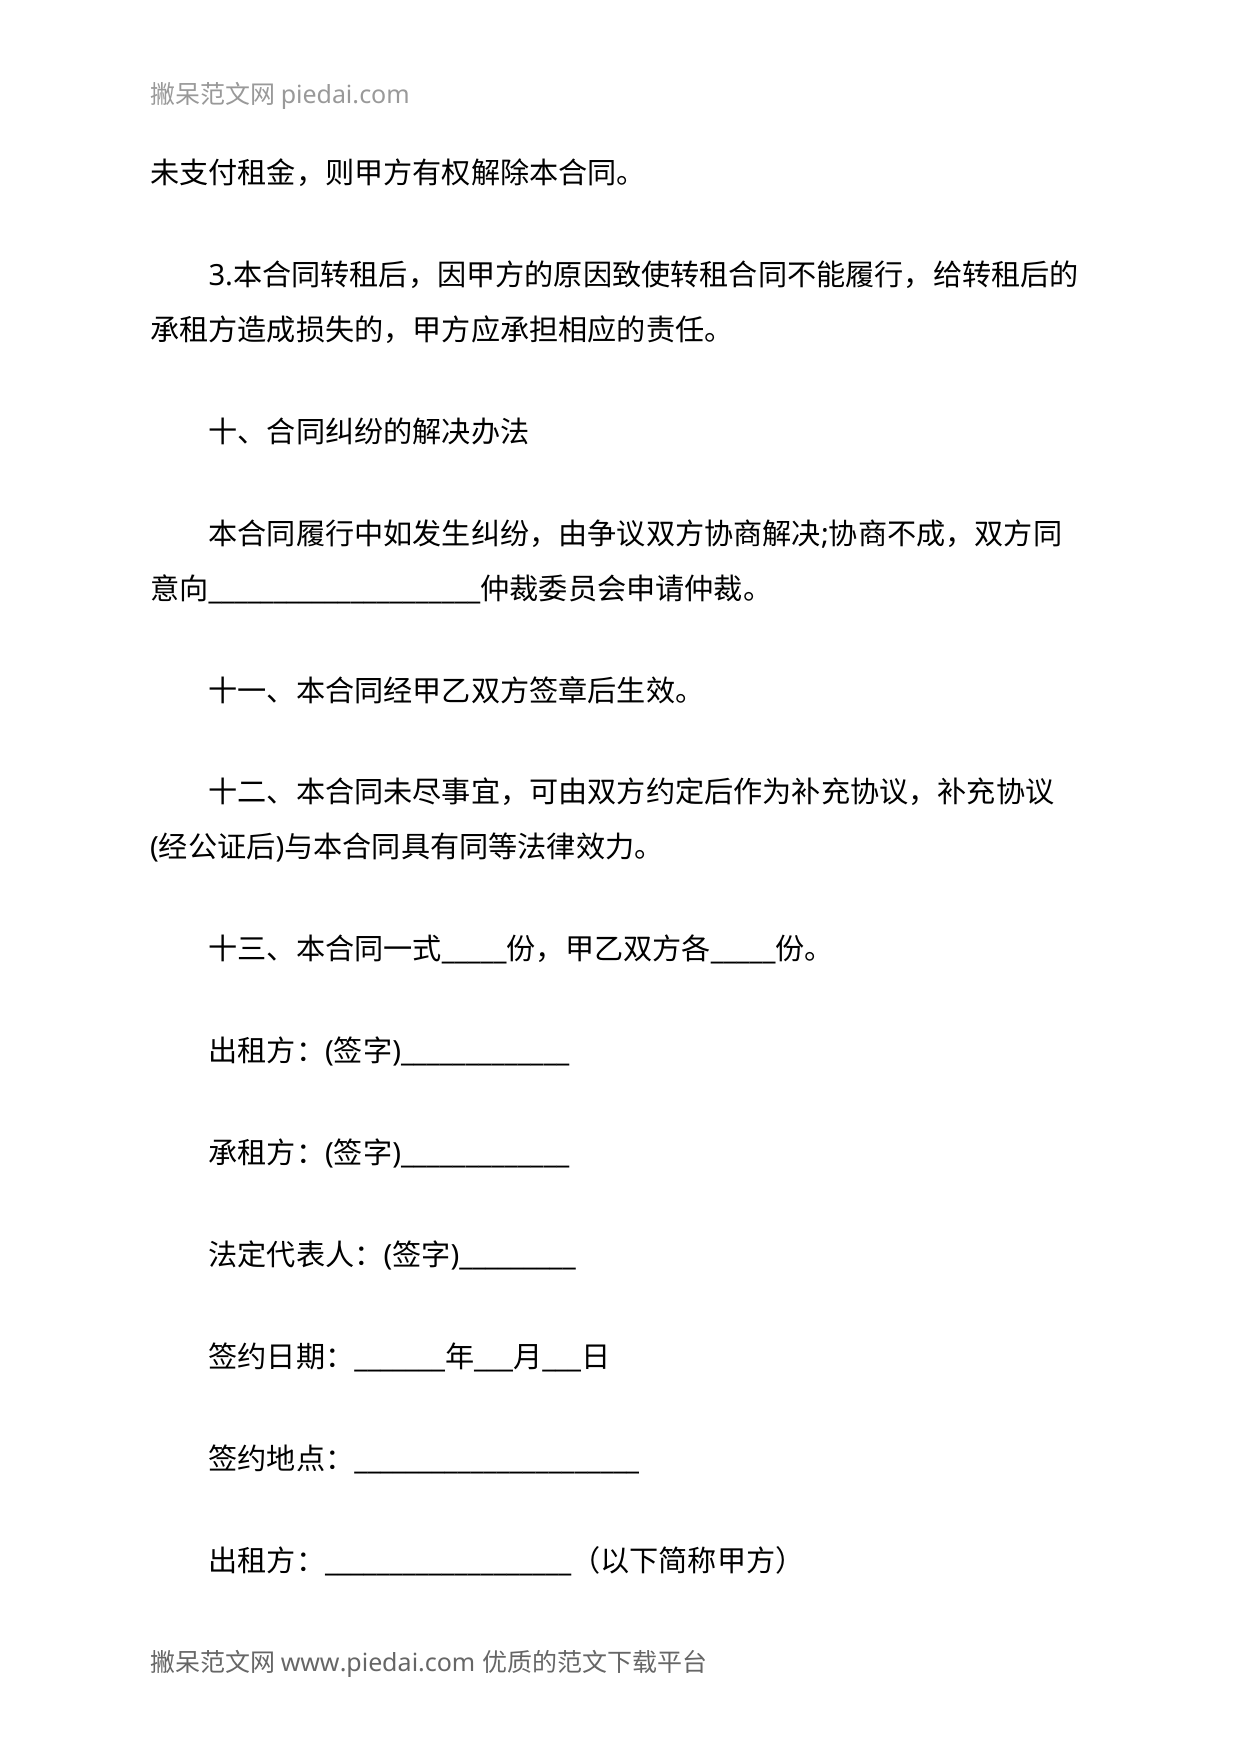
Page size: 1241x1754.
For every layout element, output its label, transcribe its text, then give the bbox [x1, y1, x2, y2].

text 出租方：___________________（以下简称甲方） [150, 1538, 1090, 1580]
text 法定代表人：(签字)_________ [150, 1232, 1090, 1274]
text 承租方：(签字)_____________ [150, 1130, 1090, 1172]
text 出租方：(签字)_____________ [150, 1028, 1090, 1070]
text 十二、本合同未尽事宜，可由双方约定后作为补充协议，补充协议(经公证后)与本合同具有同等法律效力。 [150, 769, 1090, 866]
text 十三、本合同一式_____份，甲乙双方各_____份。 [150, 926, 1090, 968]
text 本合同履行中如发生纠纷，由争议双方协商解决;协商不成，双方同意向_____________________仲裁委员会申请仲裁。 [150, 510, 1090, 608]
text 十、合同纠纷的解决办法 [150, 408, 1090, 451]
text 签约地点：______________________ [150, 1436, 1090, 1478]
text 十一、本合同经甲乙双方签章后生效。 [150, 667, 1090, 709]
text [150, 150, 1090, 192]
text 签约日期：_______年___月___日 [150, 1334, 1090, 1376]
text 3.本合同转租后，因甲方的原因致使转租合同不能履行，给转租后的承租方造成损失的，甲方应承担相应的责任。 [150, 252, 1090, 349]
